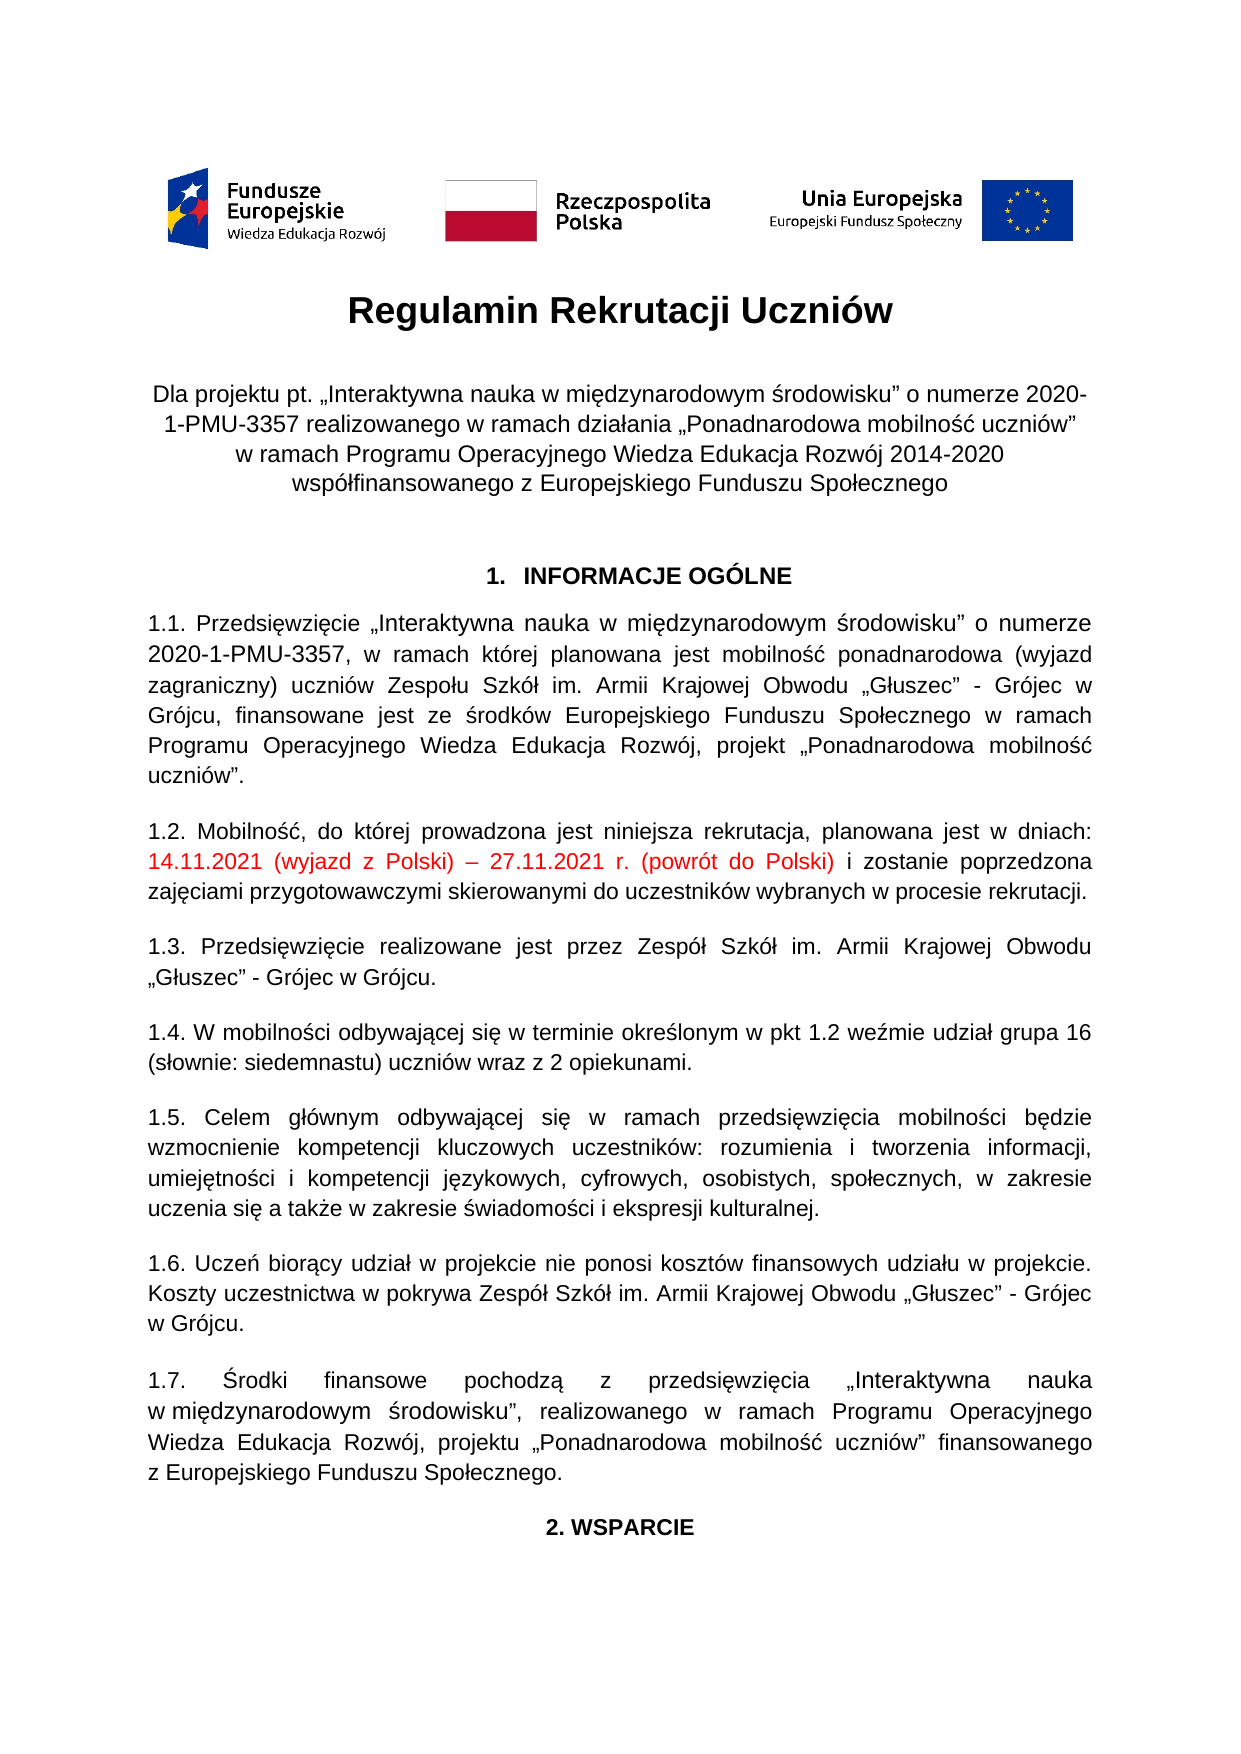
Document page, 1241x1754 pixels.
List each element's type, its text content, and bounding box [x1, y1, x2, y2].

text 2. WSPARCIE [148, 1514, 1093, 1540]
picture [147, 147, 1093, 269]
text 1.4. W mobilności odbywającej się w terminie określonym w pkt 1.2 weźmie udział grupa 16 (słownie: siedemnastu) uczniów wraz z 2 opiekunami. [148, 1019, 1093, 1075]
text 1.2. Mobilność, do której prowadzona jest niniejsza rekrutacja, planowana jest w dniach: 14.11.2021 (wyjazd z Polski) – 27.11.2021 r. (powrót do Polski) i zostanie poprzedzona zajęciami przygotowawczymi skierowanymi do uczestników wybranych w procesie rekrutacji. [148, 818, 1093, 904]
text 1.5. Celem głównym odbywającej się w ramach przedsięwzięcia mobilności będzie wzmocnienie kompetencji kluczowych uczestników: rozumienia i tworzenia informacji, umiejętności i kompetencji językowych, cyfrowych, osobistych, społecznych, w zakresie uczenia się a także w zakresie świadomości i ekspresji kulturalnej. [148, 1104, 1093, 1221]
text Regulamin Rekrutacji Uczniów [148, 288, 1093, 331]
text 1.7. Środki finansowe pochodzą z przedsięwzięcia „Interaktywna nauka w międzynarodowym środowisku”, realizowanego w ramach Programu Operacyjnego Wiedza Edukacja Rozwój, projektu „Ponadnarodowa mobilność uczniów” finansowanego z Europejskiego Funduszu Społecznego. [148, 1366, 1093, 1485]
text 1.3. Przedsięwzięcie realizowane jest przez Zespół Szkół im. Armii Krajowej Obwodu „Głuszec” - Grójec w Grójcu. [148, 933, 1093, 990]
text Dla projektu pt. „Interaktywna nauka w międzynarodowym środowisku” o numerze 2020-1-PMU-3357 realizowanego w ramach działania „Ponadnarodowa mobilność uczniów” w ramach Programu Operacyjnego Wiedza Edukacja Rozwój 2014-2020 współfinansowanego z Europejskiego Funduszu Społecznego [148, 380, 1093, 497]
text 1.6. Uczeń biorący udział w projekcie nie ponosi kosztów finansowych udziału w projekcie. Koszty uczestnictwa w pokrywa Zespół Szkół im. Armii Krajowej Obwodu „Głuszec” - Grójec w Grójcu. [148, 1250, 1093, 1337]
list INFORMACJE OGÓLNE [185, 562, 1093, 590]
text 1.1. Przedsięwzięcie „Interaktywna nauka w międzynarodowym środowisku” o numerze 2020-1-PMU-3357, w ramach której planowana jest mobilność ponadnarodowa (wyjazd zagraniczny) uczniów Zespołu Szkół im. Armii Krajowej Obwodu „Głuszec” - Grójec w Grójcu, finansowane jest ze środków Europejskiego Funduszu Społecznego w ramach Programu Operacyjnego Wiedza Edukacja Rozwój, projekt „Ponadnarodowa mobilność uczniów”. [148, 609, 1093, 789]
